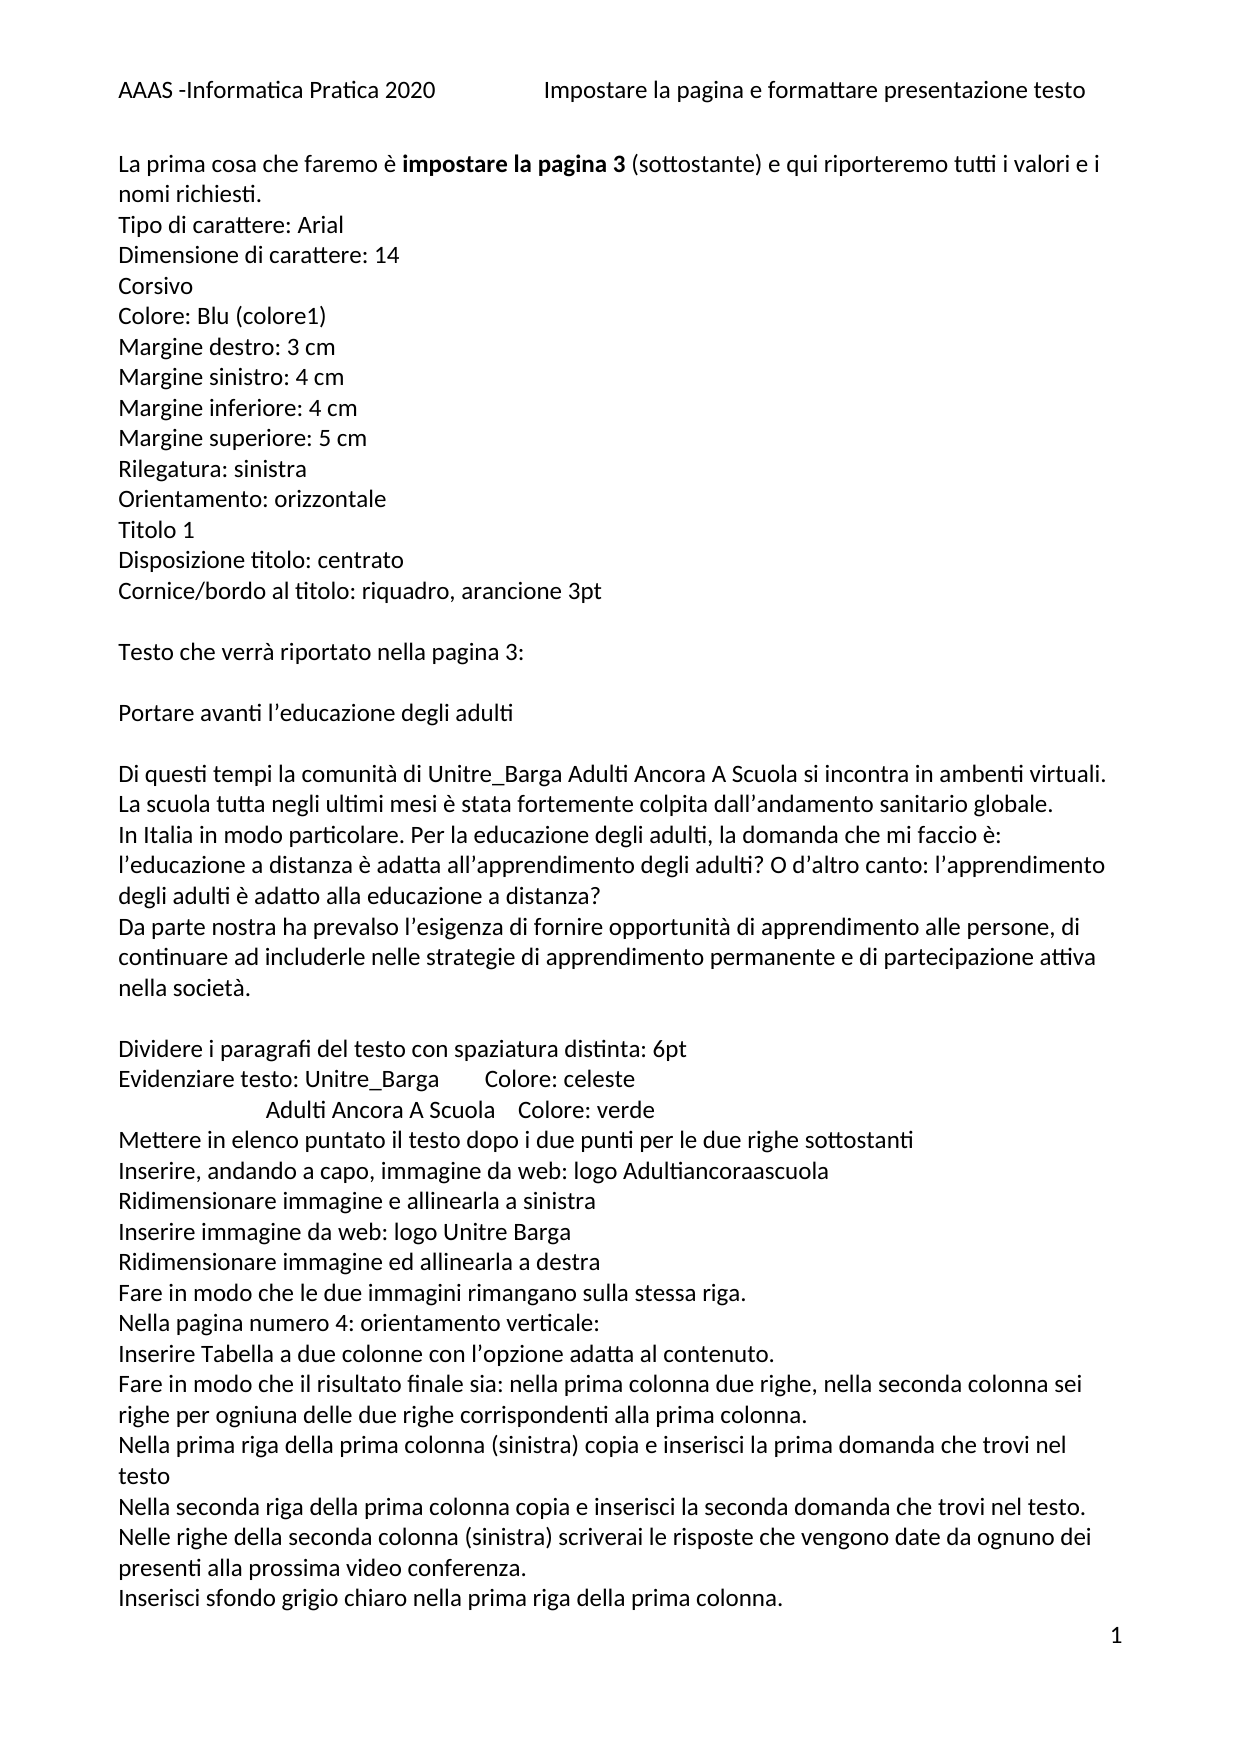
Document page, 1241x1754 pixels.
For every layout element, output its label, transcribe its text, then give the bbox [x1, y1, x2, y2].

text Da parte nostra ha prevalso l’esigenza di fornire opportunità di apprendimento alle persone, di continuare ad includerle nelle strategie di apprendimento permanente e di partecipazione attiva nella società. [118, 911, 1122, 1002]
text Disposizione titolo: centrato [118, 544, 1122, 575]
text Rilegatura: sinistra [118, 453, 1122, 483]
text Inserire immagine da web: logo Unitre Barga [118, 1216, 1122, 1246]
text Margine inferiore: 4 cm [118, 392, 1122, 422]
text Portare avanti l’educazione degli adulti [118, 697, 1122, 728]
text Margine sinistro: 4 cm [118, 361, 1122, 392]
text La prima cosa che faremo è impostare la pagina 3 (sottostante) e qui riporteremo tutti i valori e i nomi richiesti. [118, 148, 1122, 209]
text Margine superiore: 5 cm [118, 422, 1122, 453]
text Titolo 1 [118, 514, 1122, 544]
text Mettere in elenco puntato il testo dopo i due punti per le due righe sottostanti [118, 1124, 1122, 1155]
text Fare in modo che le due immagini rimangano sulla stessa riga. [118, 1277, 1122, 1307]
text Testo che verrà riportato nella pagina 3: [118, 636, 1122, 667]
text Inserisci sfondo grigio chiaro nella prima riga della prima colonna. [118, 1582, 1122, 1613]
text Nella prima riga della prima colonna (sinistra) copia e inserisci la prima domanda che trovi nel testo [118, 1429, 1122, 1491]
text Margine destro: 3 cm [118, 331, 1122, 361]
text Colore: Blu (colore1) [118, 300, 1122, 331]
text Adulti Ancora A Scuola Colore: verde [192, 1094, 1122, 1124]
text Tipo di carattere: Arial [118, 209, 1122, 239]
text Nella seconda riga della prima colonna copia e inserisci la seconda domanda che trovi nel testo. [118, 1491, 1122, 1521]
text Cornice/bordo al titolo: riquadro, arancione 3pt [118, 575, 1122, 606]
text Fare in modo che il risultato finale sia: nella prima colonna due righe, nella seconda colonna sei righe per ogniuna delle due righe corrispondenti alla prima colonna. [118, 1368, 1122, 1429]
text Ridimensionare immagine e allinearla a sinistra [118, 1185, 1122, 1216]
text Evidenziare testo: Unitre_Barga Colore: celeste [118, 1063, 1122, 1094]
text Di questi tempi la comunità di Unitre_Barga Adulti Ancora A Scuola si incontra in ambenti virtuali. [118, 758, 1122, 789]
text Nella pagina numero 4: orientamento verticale: [118, 1307, 1122, 1338]
text Inserire Tabella a due colonne con l’opzione adatta al contenuto. [118, 1338, 1122, 1368]
text Dimensione di carattere: 14 [118, 239, 1122, 270]
text La scuola tutta negli ultimi mesi è stata fortemente colpita dall’andamento sanitario globale. [118, 789, 1122, 819]
text Nelle righe della seconda colonna (sinistra) scriverai le risposte che vengono date da ognuno dei presenti alla prossima video conferenza. [118, 1521, 1122, 1582]
text Inserire, andando a capo, immagine da web: logo Adultiancoraascuola [118, 1155, 1122, 1185]
text Corsivo [118, 270, 1122, 300]
text Dividere i paragrafi del testo con spaziatura distinta: 6pt [118, 1033, 1122, 1063]
text Ridimensionare immagine ed allinearla a destra [118, 1246, 1122, 1277]
text Orientamento: orizzontale [118, 483, 1122, 514]
text In Italia in modo particolare. Per la educazione degli adulti, la domanda che mi faccio è: l’educazione a distanza è adatta all’apprendimento degli adulti? O d’altro canto: l’apprendimento degli adulti è adatto alla educazione a distanza? [118, 819, 1122, 911]
